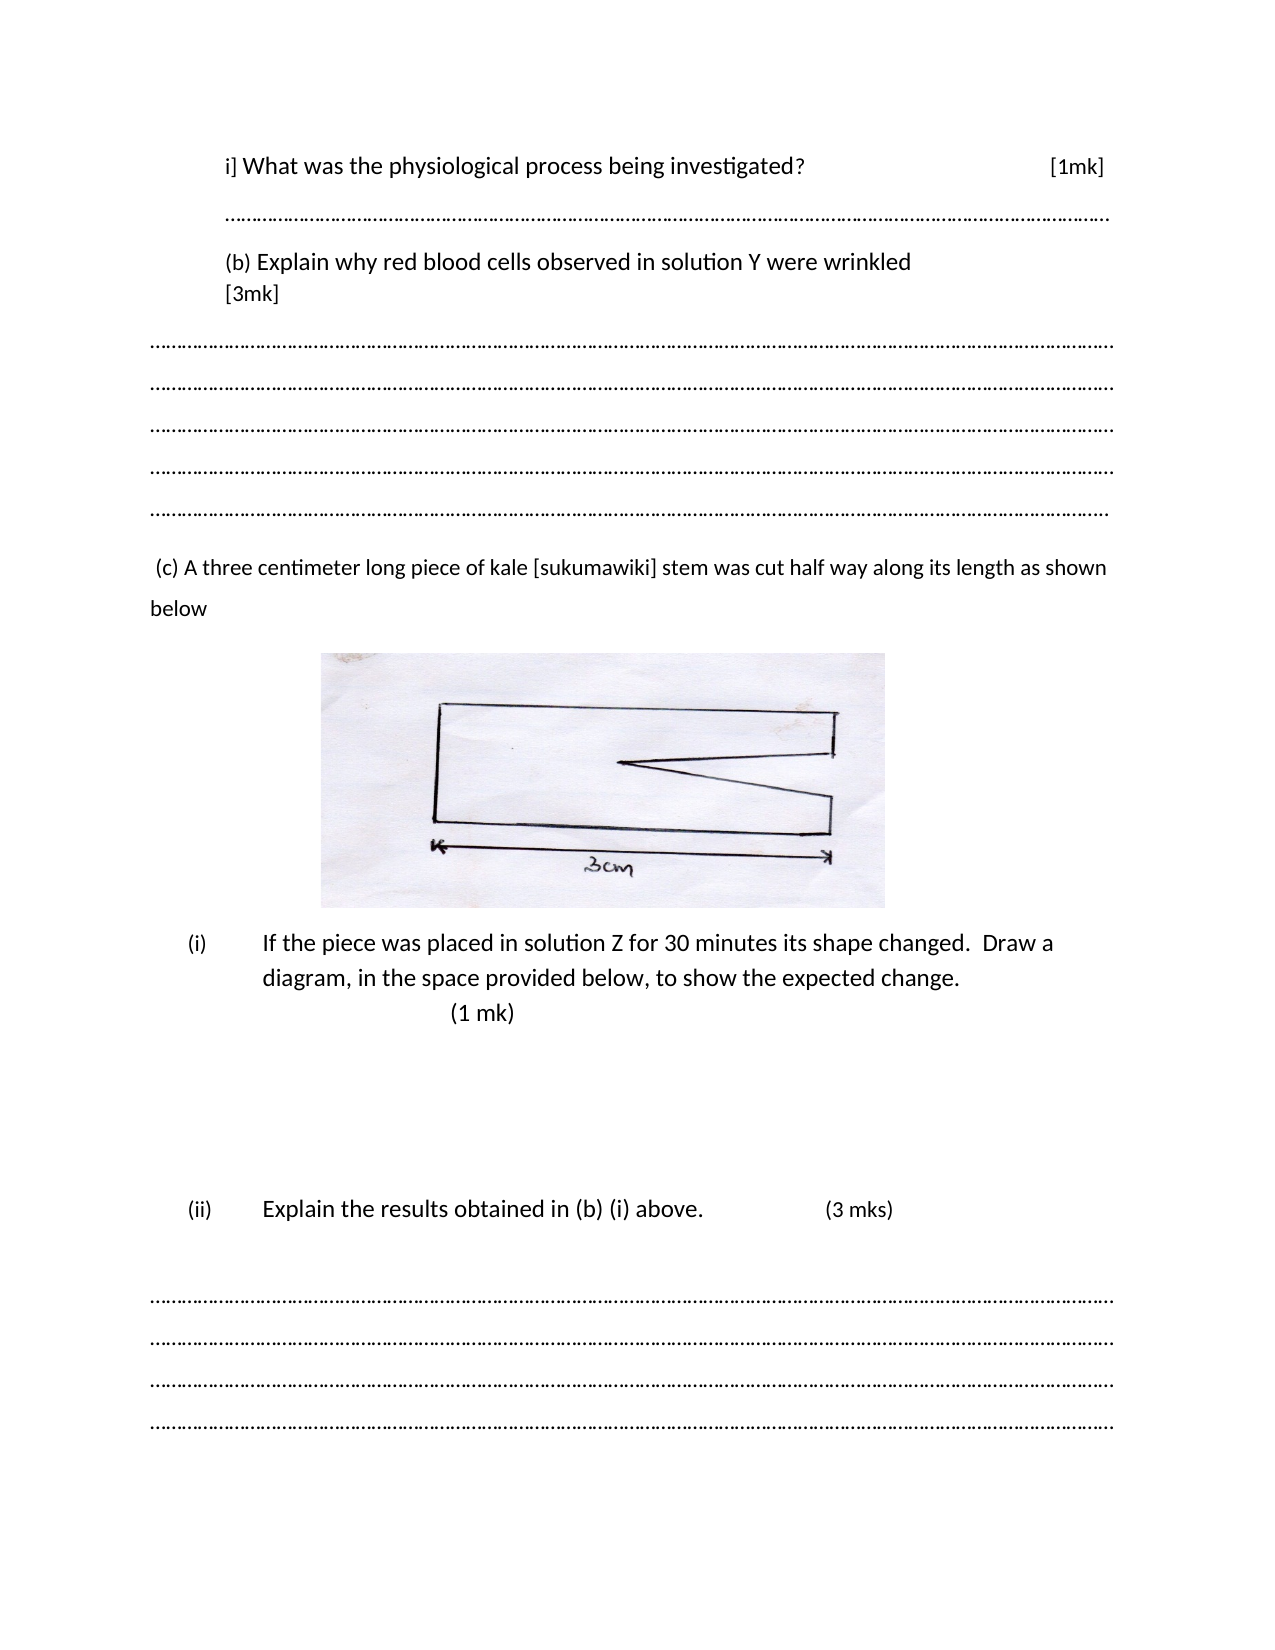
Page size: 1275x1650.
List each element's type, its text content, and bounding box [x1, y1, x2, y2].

text ………………………………………………………………………………………………………………………………………………………………………………………………………………………………………………………………………………………………………………………………………………………………………………………………………………………………………………………………………………………………………………………………………………………………………………………………………………………………………………………………………… [150, 1281, 1125, 1435]
text i] What was the physiological process being investigated? [1mk] [150, 150, 1125, 181]
text …………………………………………………………………………………………………………………………………………………… [150, 199, 1125, 228]
text (b) Explain why red blood cells observed in solution Y were wrinkled [3mk] [150, 246, 1125, 307]
picture [320, 653, 885, 908]
text ………………………………………………………………………………………………………………………………………………………………………………………………………………………………………………………………………………………………………………………………………………………………………………………………………………………………………………………………………………………………………………………………………………………………………………………………………………………………………………………………………………………………………………………………………………………………………………………………………………………………………….. [150, 326, 1125, 522]
text (c) A three centimeter long piece of kale [sukumawiki] stem was cut half way along its length as shown below [150, 553, 1125, 623]
list If the piece was placed in solution Z for 30 minutes its shape changed. Draw a diagram, in the space provided below, to show the expected change. (1 mk) [187, 927, 1125, 1027]
list Explain the results obtained in (b) (i) above. (3 mks) [187, 1193, 1125, 1224]
